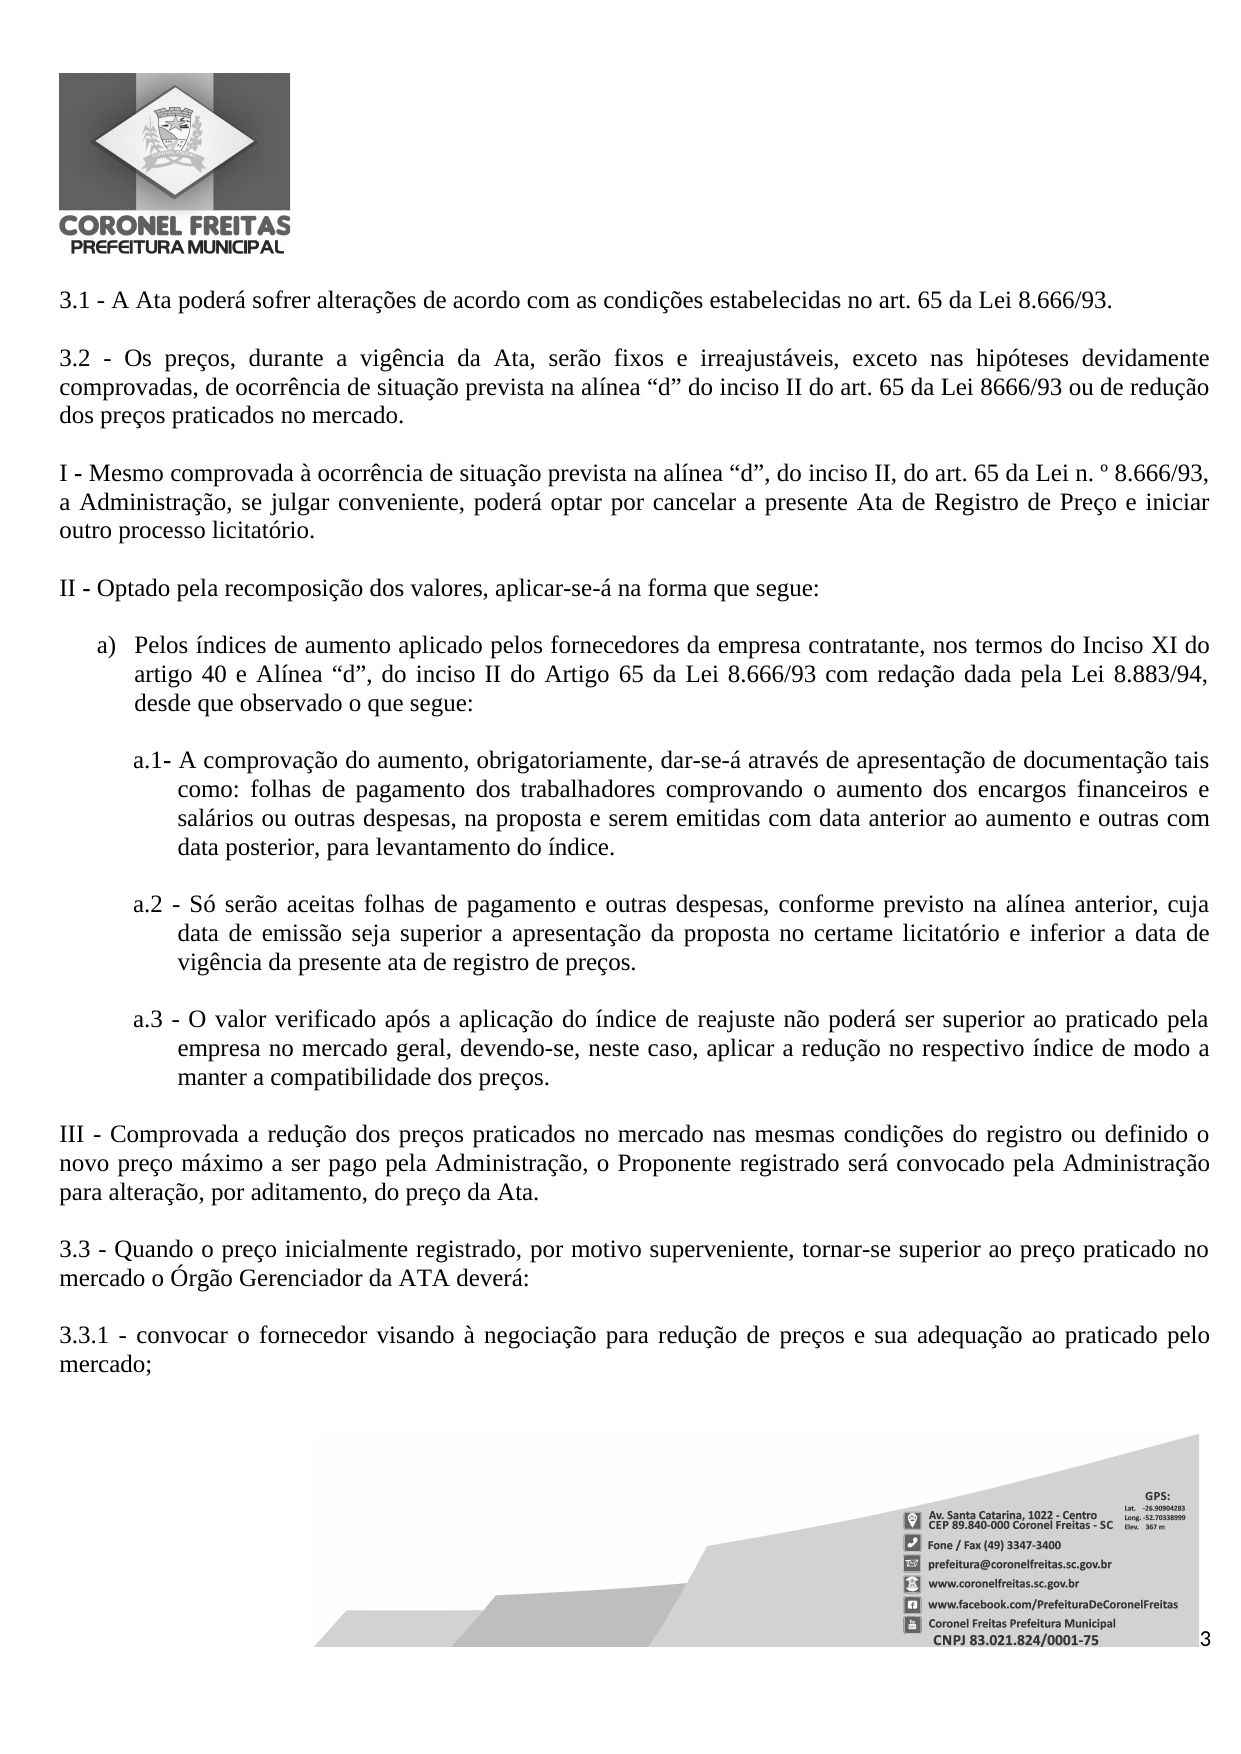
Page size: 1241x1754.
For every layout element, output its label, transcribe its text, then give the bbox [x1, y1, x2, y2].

text III - Comprovada a redução dos preços praticados no mercado nas mesmas condições do registro ou definido o novo preço máximo a ser pago pela Administração, o Proponente registrado será convocado pela Administração para alteração, por aditamento, do preço da Ata. [59, 1119, 1211, 1205]
text a.1- A comprovação do aumento, obrigatoriamente, dar-se-á através de apresentação de documentação tais como: folhas de pagamento dos trabalhadores comprovando o aumento dos encargos financeiros e salários ou outras despesas, na proposta e serem emitidas com data anterior ao aumento e outras com data posterior, para levantamento do índice. [133, 745, 1211, 860]
list Pelos índices de aumento aplicado pelos fornecedores da empresa contratante, nos termos do Inciso XI do artigo 40 e Alínea “d”, do inciso II do Artigo 65 da Lei 8.666/93 com redação dada pela Lei 8.883/94, desde que observado o que segue: [97, 630, 1211, 717]
text 3.2 - Os preços, durante a vigência da Ata, serão fixos e irreajustáveis, exceto nas hipóteses devidamente comprovadas, de ocorrência de situação prevista na alínea “d” do inciso II do art. 65 da Lei 8666/93 ou de redução dos preços praticados no mercado. [59, 343, 1211, 429]
picture [313, 1433, 1200, 1647]
text 3.3.1 - convocar o fornecedor visando à negociação para redução de preços e sua adequação ao praticado pelo mercado; [59, 1320, 1211, 1378]
picture [59, 73, 291, 257]
text a.2 - Só serão aceitas folhas de pagamento e outras despesas, conforme previsto na alínea anterior, cuja data de emissão seja superior a apresentação da proposta no certame licitatório e inferior a data de vigência da presente ata de registro de preços. [133, 889, 1211, 975]
text 3.3 - Quando o preço inicialmente registrado, por motivo superveniente, tornar-se superior ao preço praticado no mercado o Órgão Gerenciador da ATA deverá: [59, 1234, 1211, 1292]
text I - Mesmo comprovada à ocorrência de situação prevista na alínea “d”, do inciso II, do art. 65 da Lei n. º 8.666/93, a Administração, se julgar conveniente, poderá optar por cancelar a presente Ata de Registro de Preço e iniciar outro processo licitatório. [59, 458, 1211, 544]
text 3.1 - A Ata poderá sofrer alterações de acordo com as condições estabelecidas no art. 65 da Lei 8.666/93. [59, 285, 1211, 314]
text II - Optado pela recomposição dos valores, aplicar-se-á na forma que segue: [59, 573, 1211, 602]
text a.3 - O valor verificado após a aplicação do índice de reajuste não poderá ser superior ao praticado pela empresa no mercado geral, devendo-se, neste caso, aplicar a redução no respectivo índice de modo a manter a compatibilidade dos preços. [133, 1004, 1211, 1090]
